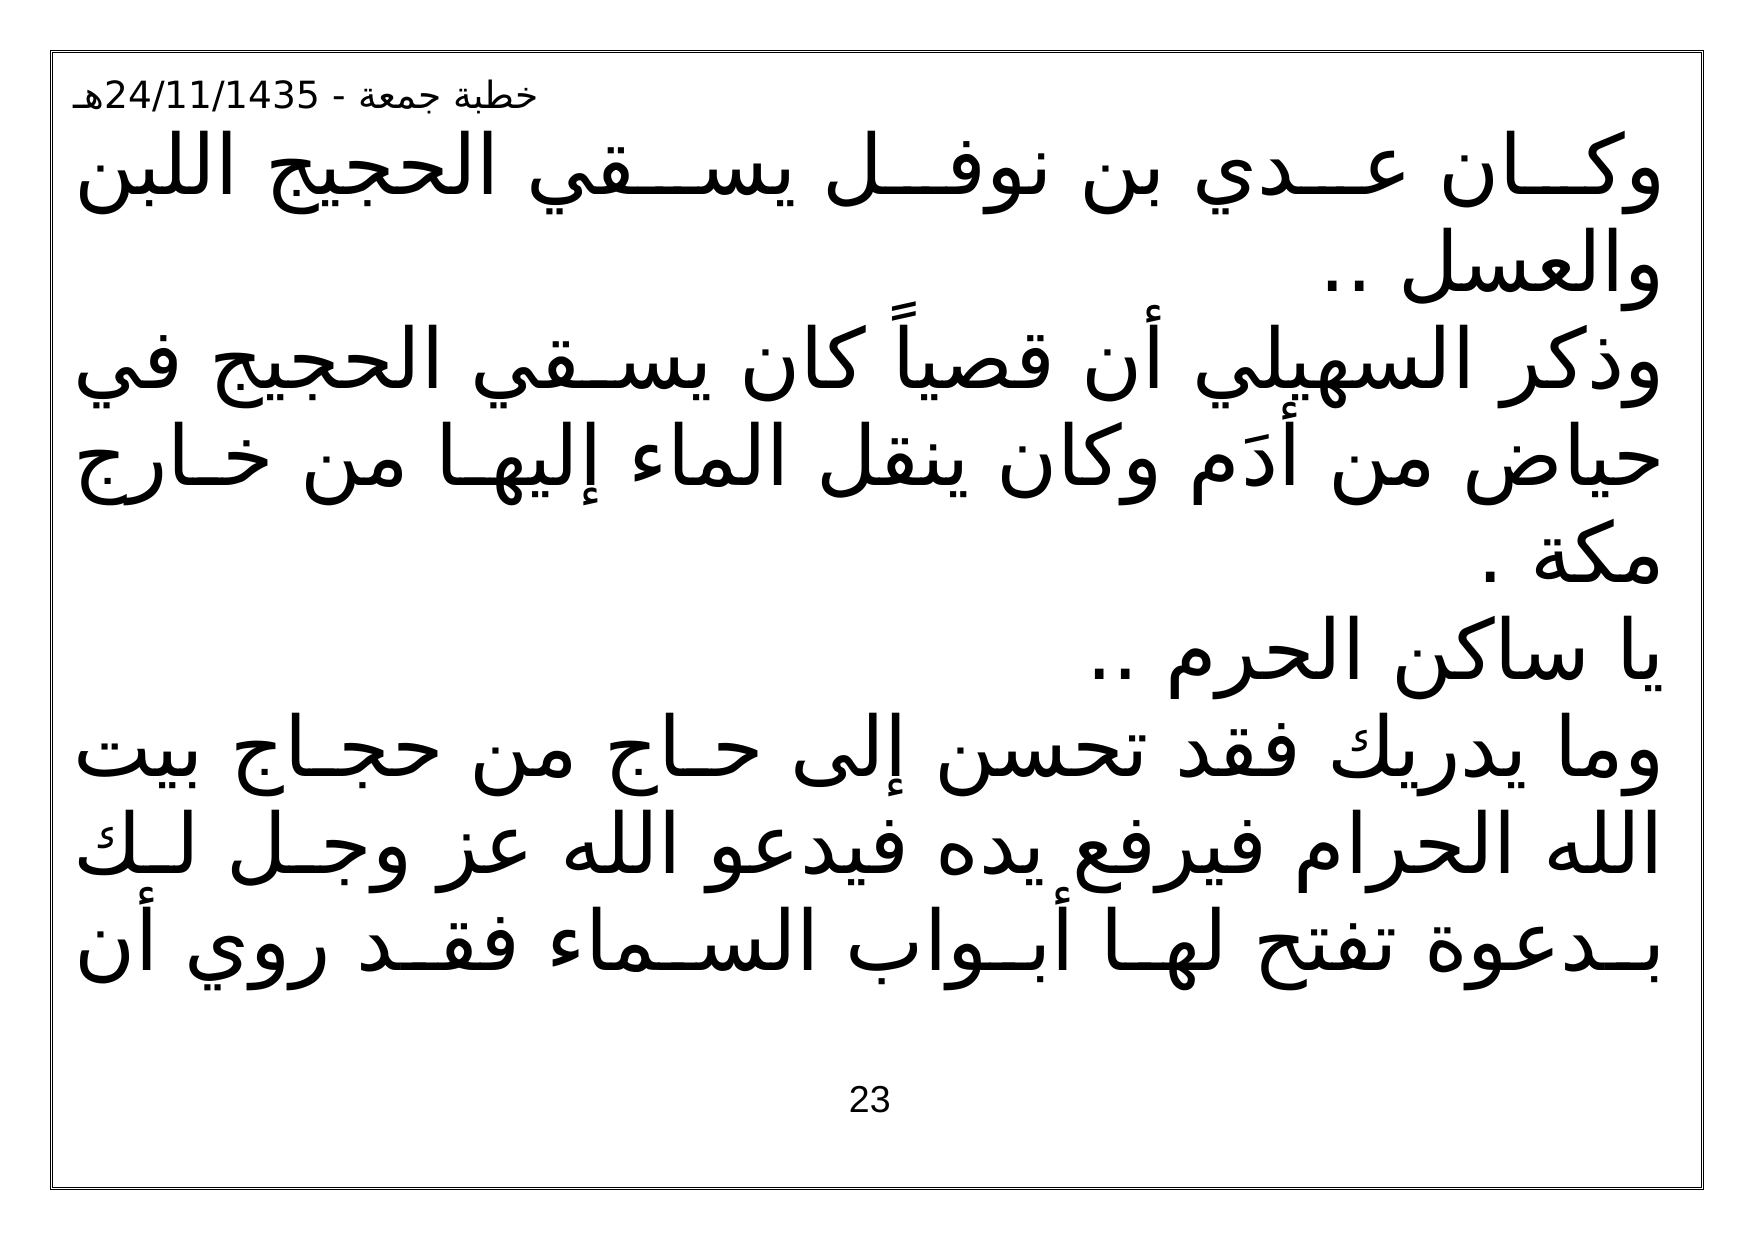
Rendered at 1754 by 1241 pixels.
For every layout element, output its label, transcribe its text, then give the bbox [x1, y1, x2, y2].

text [74, 699, 1665, 990]
text وذكر السهيلي أن قصياً كان يسقي الحجيج في حياض من أدَم وكان ينقل الماء إليها من خارج مكة . [74, 311, 1665, 602]
text يا ساكن الحرم .. [74, 602, 1665, 699]
text وكان عدي بن نوفل يسقي الحجيج اللبن والعسل .. [74, 117, 1665, 311]
